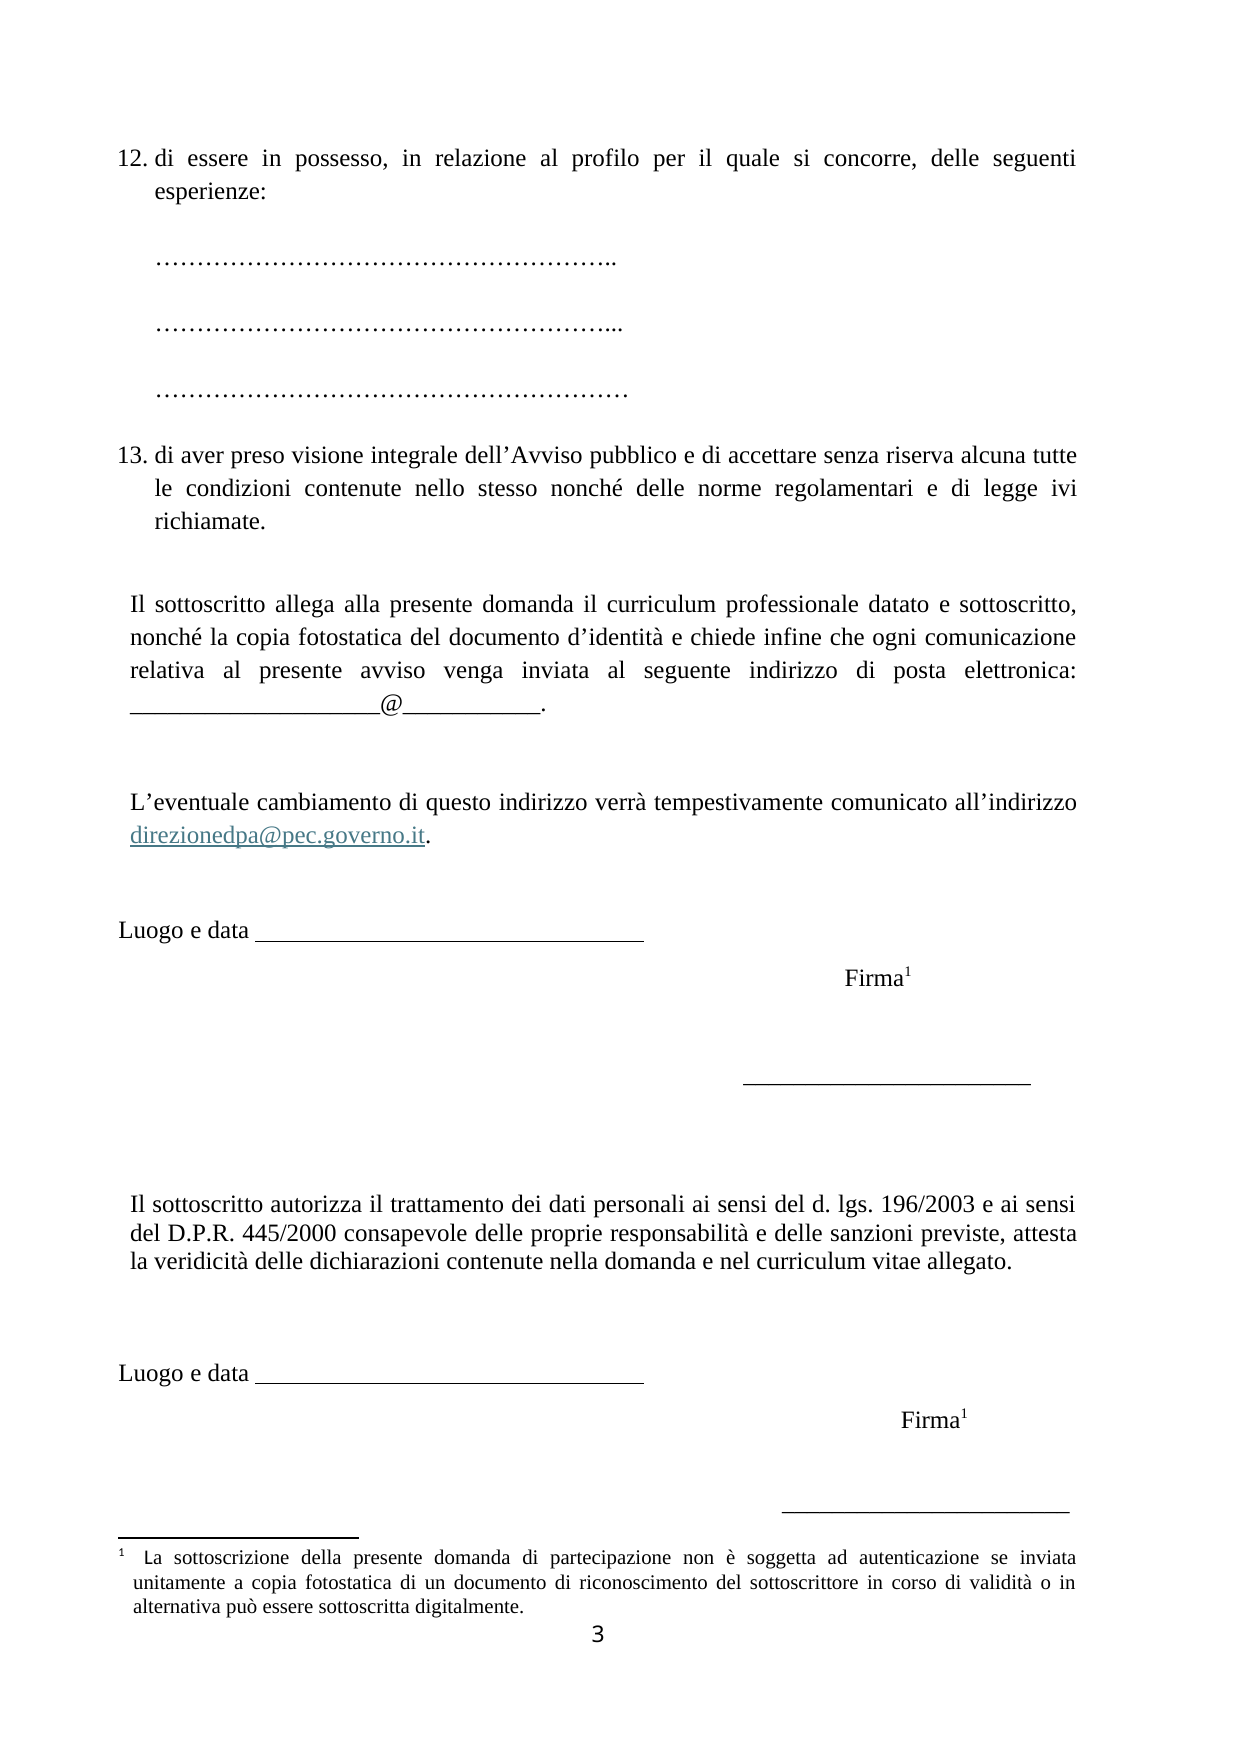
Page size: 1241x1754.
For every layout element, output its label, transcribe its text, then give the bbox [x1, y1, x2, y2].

text Firma [118, 1405, 1078, 1434]
list ………………………………………………... [154, 308, 1078, 337]
list di aver preso visione integrale dell’Avviso pubblico e di accettare senza riserva alcuna tutte le condizioni contenute nello stesso nonché delle norme regolamentari e di legge ivi richiamate. [117, 440, 1078, 535]
text Luogo e data [118, 916, 1078, 944]
text _______________________ [118, 1059, 1078, 1087]
list ………………………………………………… [154, 374, 1078, 403]
text Luogo e data [118, 1358, 1078, 1386]
text Il sottoscritto allega alla presente domanda il curriculum professionale datato e sottoscritto, nonché la copia fotostatica del documento d’identità e chiede infine che ogni comunicazione relativa al presente avviso venga inviata al seguente indirizzo di posta elettronica: ____________________@___________. [130, 589, 1078, 717]
text L’eventuale cambiamento di questo indirizzo verrà tempestivamente comunicato all’indirizzo direzionedpa@pec.governo.it. [130, 787, 1078, 849]
text Firma1 [118, 963, 1078, 992]
list ……………………………………………….. [154, 242, 1078, 271]
text _______________________ [782, 1453, 1078, 1515]
list di essere in possesso, in relazione al profilo per il quale si concorre, delle seguenti esperienze: [117, 143, 1078, 205]
text Il sottoscritto autorizza il trattamento dei dati personali ai sensi del d. lgs. 196/2003 e ai sensi del D.P.R. 445/2000 consapevole delle proprie responsabilità e delle sanzioni previste, attesta la veridicità delle dichiarazioni contenute nella domanda e nel curriculum vitae allegato. [130, 1189, 1078, 1275]
